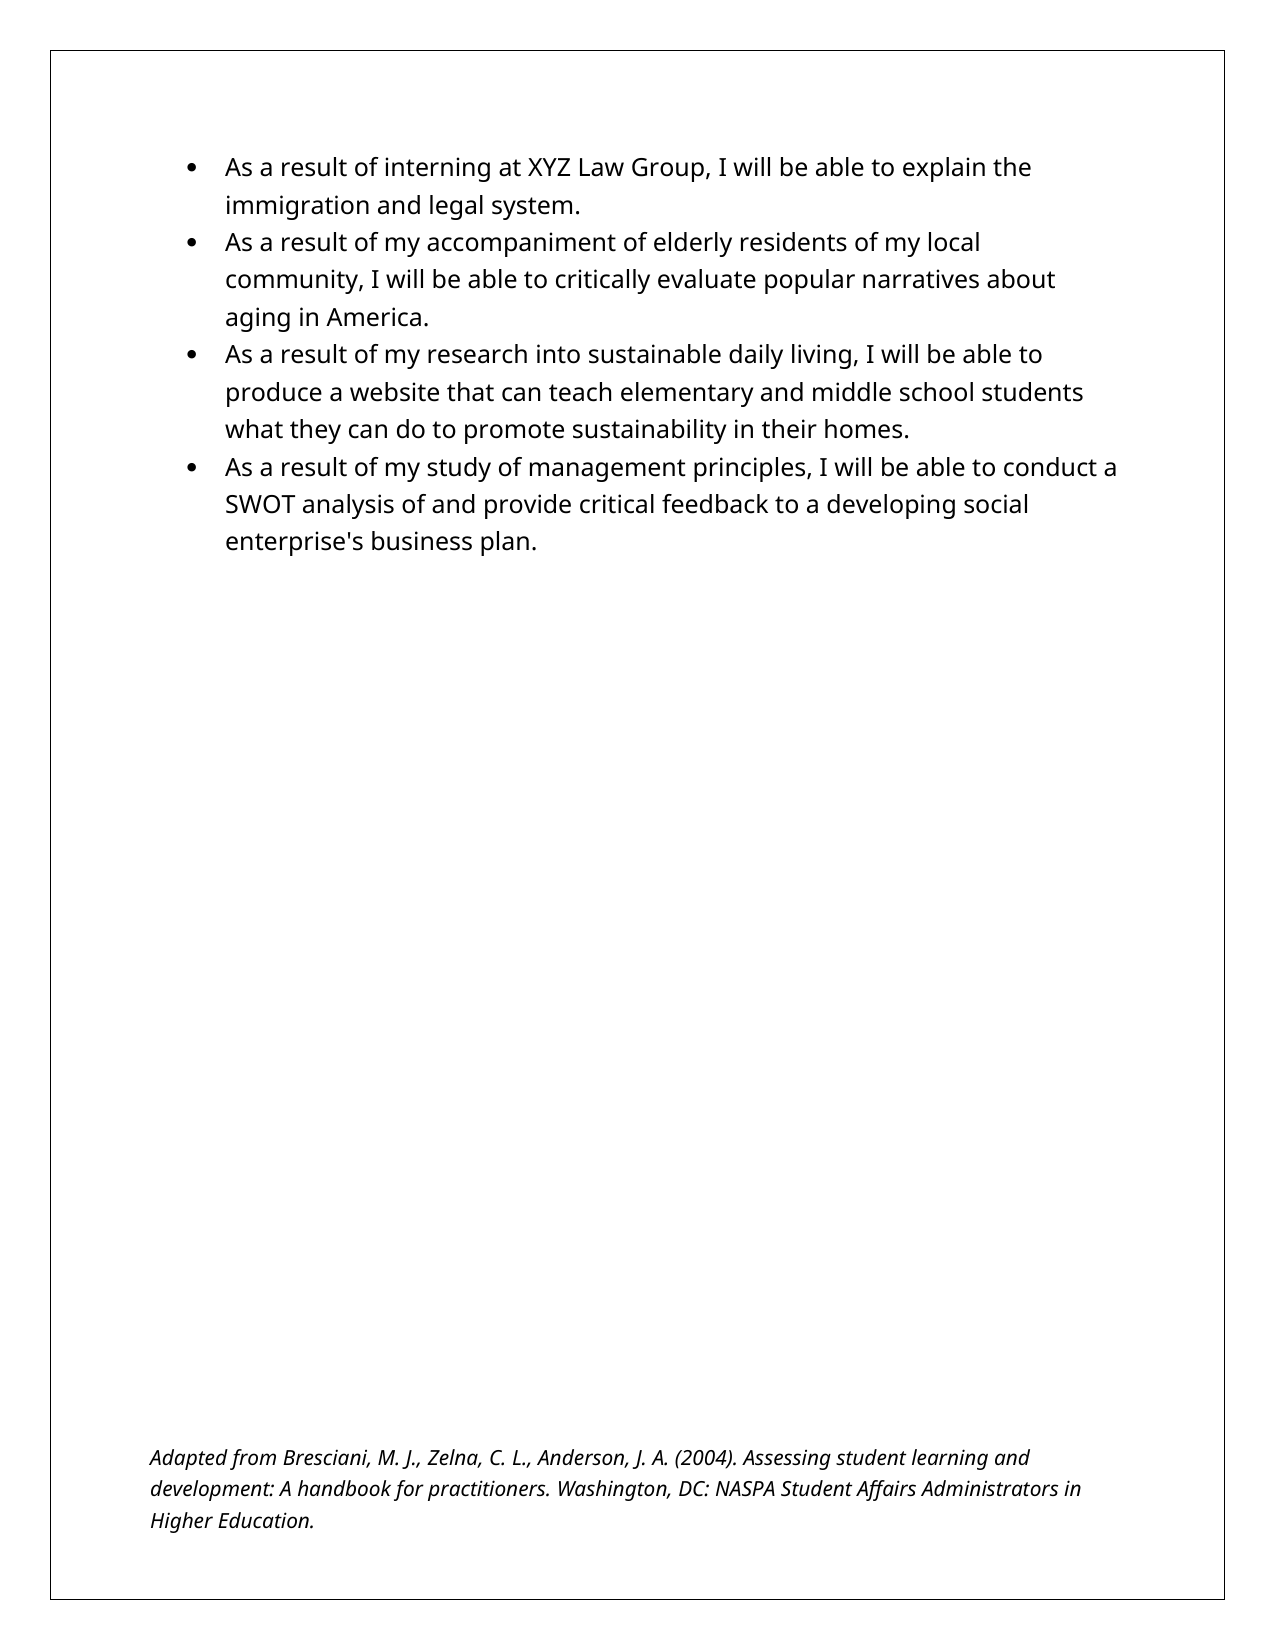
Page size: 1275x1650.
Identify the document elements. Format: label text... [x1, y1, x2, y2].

list As a result of my accompaniment of elderly residents of my local community, I will be able to critically evaluate popular narratives about aging in America. [187, 225, 1125, 334]
list As a result of interning at XYZ Law Group, I will be able to explain the immigration and legal system. [187, 150, 1125, 221]
list As a result of my study of management principles, I will be able to conduct a SWOT analysis of and provide critical feedback to a developing social enterprise's business plan. [187, 449, 1125, 558]
list As a result of my research into sustainable daily living, I will be able to produce a website that can teach elementary and middle school students what they can do to promote sustainability in their homes. [187, 337, 1125, 446]
